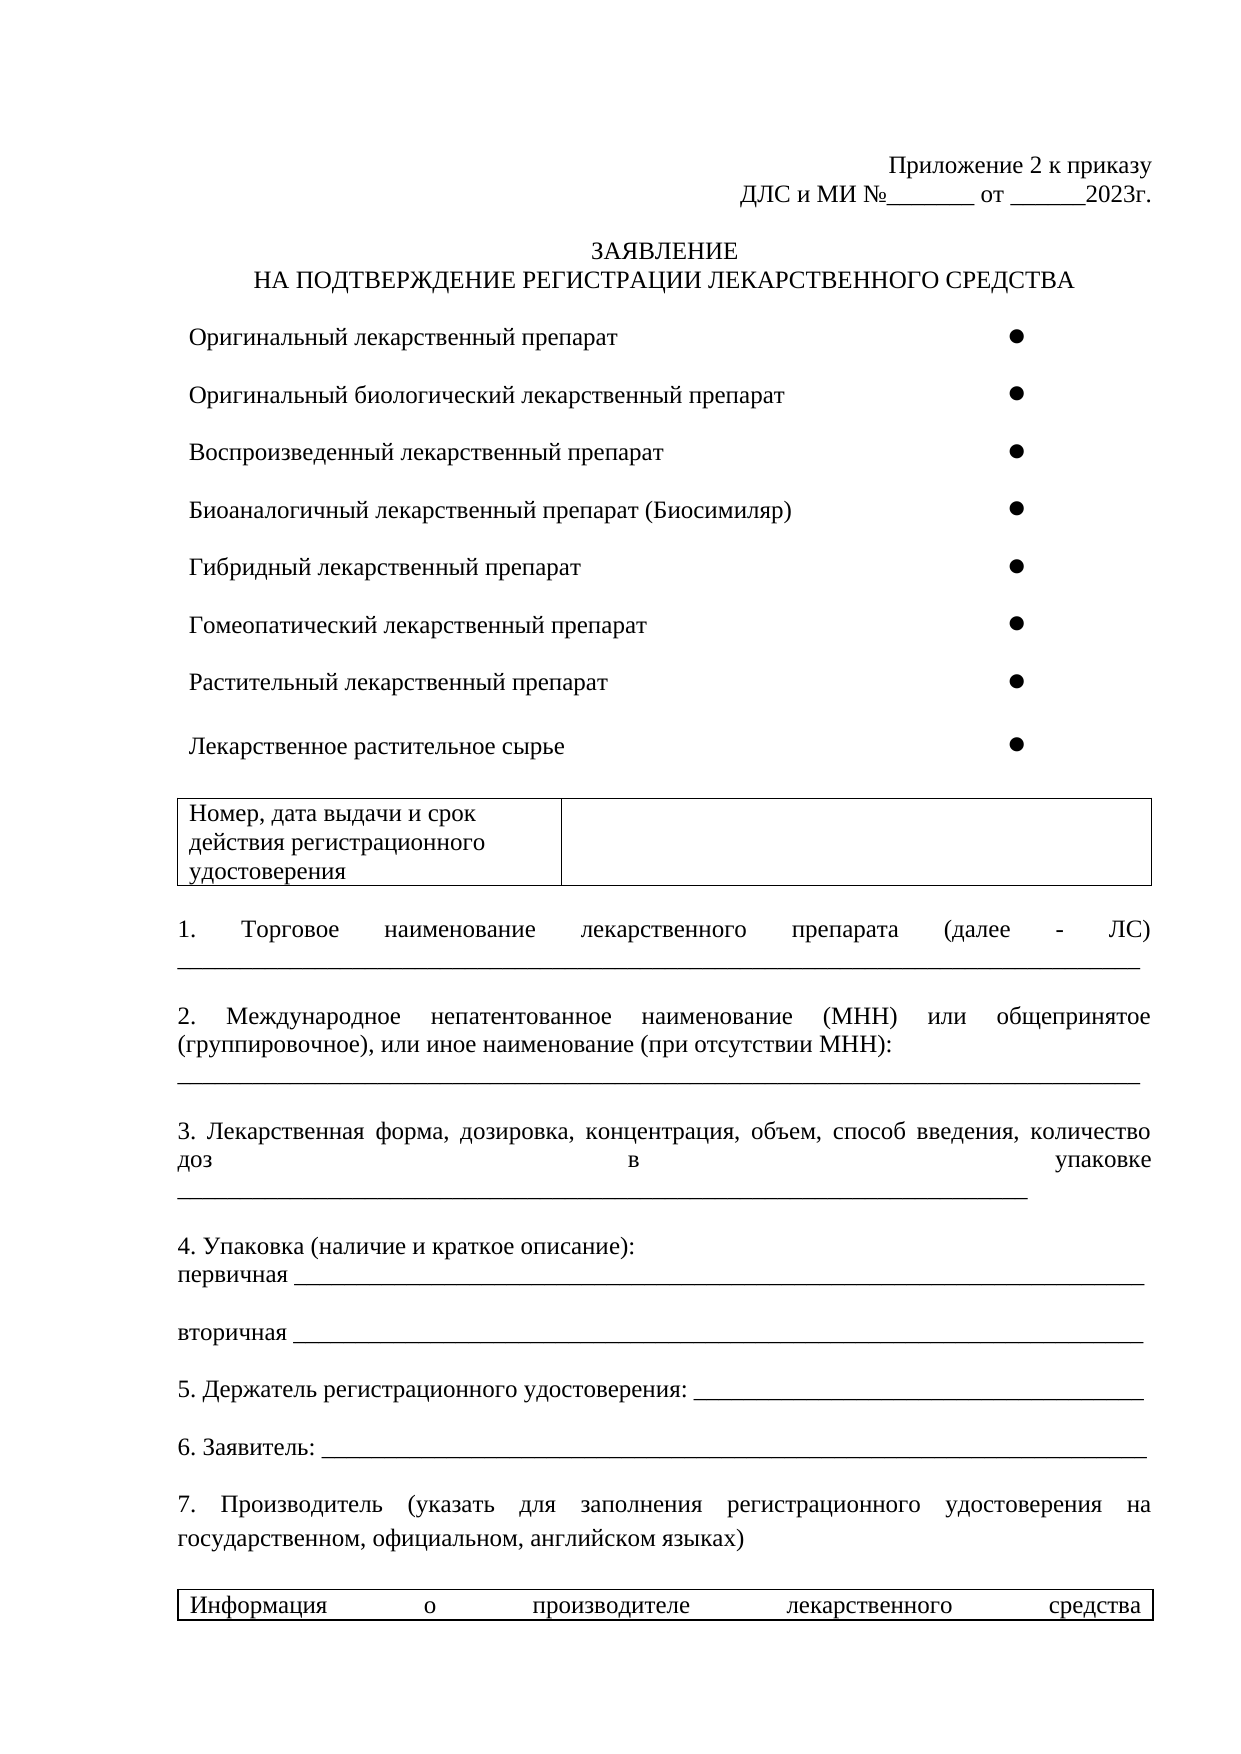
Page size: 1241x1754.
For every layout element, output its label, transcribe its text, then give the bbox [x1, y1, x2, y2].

text ЗАЯВЛЕНИЕ [177, 236, 1152, 265]
table_cell Растительный лекарственный препарат [177, 668, 885, 731]
table_cell [885, 380, 1151, 437]
table_header [562, 799, 1151, 885]
table_cell [885, 610, 1151, 667]
table_cell Воспроизведенный лекарственный препарат [177, 438, 885, 495]
table_cell [885, 438, 1151, 495]
table_cell Лекарственное растительное сырье [177, 731, 885, 769]
text 2. Международное непатентованное наименование (МНН) или общепринятое (группировочное), или иное наименование (при отсутствии МНН): [177, 1001, 1152, 1058]
text 3. Лекарственная форма, дозировка, концентрация, объем, способ введения, количество доз в упаковке ____________________________________________________________________ [177, 1116, 1152, 1202]
table_header [885, 323, 1151, 380]
table_cell Гибридный лекарственный препарат [177, 553, 885, 610]
text ДЛС и МИ №_______ от ______2023г. [177, 179, 1152, 207]
table_header Оригинальный лекарственный препарат [177, 323, 885, 380]
text _____________________________________________________________________________ [177, 1058, 1152, 1087]
text Приложение 2 к приказу [177, 150, 1152, 179]
text НА ПОДТВЕРЖДЕНИЕ РЕГИСТРАЦИИ ЛЕКАРСТВЕННОГО СРЕДСТВА [177, 265, 1152, 294]
text 6. Заявитель: __________________________________________________________________ [177, 1432, 1152, 1461]
table_cell Гомеопатический лекарственный препарат [177, 610, 885, 667]
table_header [179, 1590, 1152, 1618]
table_cell Биоаналогичный лекарственный препарат (Биосимиляр) [177, 495, 885, 552]
text 7. Производитель (указать для заполнения регистрационного удостоверения на государственном, официальном, английском языках) [177, 1489, 1152, 1551]
table_cell Оригинальный биологический лекарственный препарат [177, 380, 885, 437]
table_cell [885, 668, 1151, 731]
table_cell [885, 553, 1151, 610]
text первичная ____________________________________________________________________ [177, 1259, 1152, 1288]
table_header Номер, дата выдачи и срок действия регистрационного удостоверения [178, 799, 561, 885]
text 5. Держатель регистрационного удостоверения: ____________________________________ [177, 1374, 1152, 1403]
text 4. Упаковка (наличие и краткое описание): [177, 1231, 1152, 1259]
text вторичная ____________________________________________________________________ [177, 1317, 1152, 1346]
table_cell [885, 495, 1151, 552]
table_cell [885, 731, 1151, 769]
text 1. Торговое наименование лекарственного препарата (далее - ЛС) _____________________________________________________________________________ [177, 914, 1152, 972]
